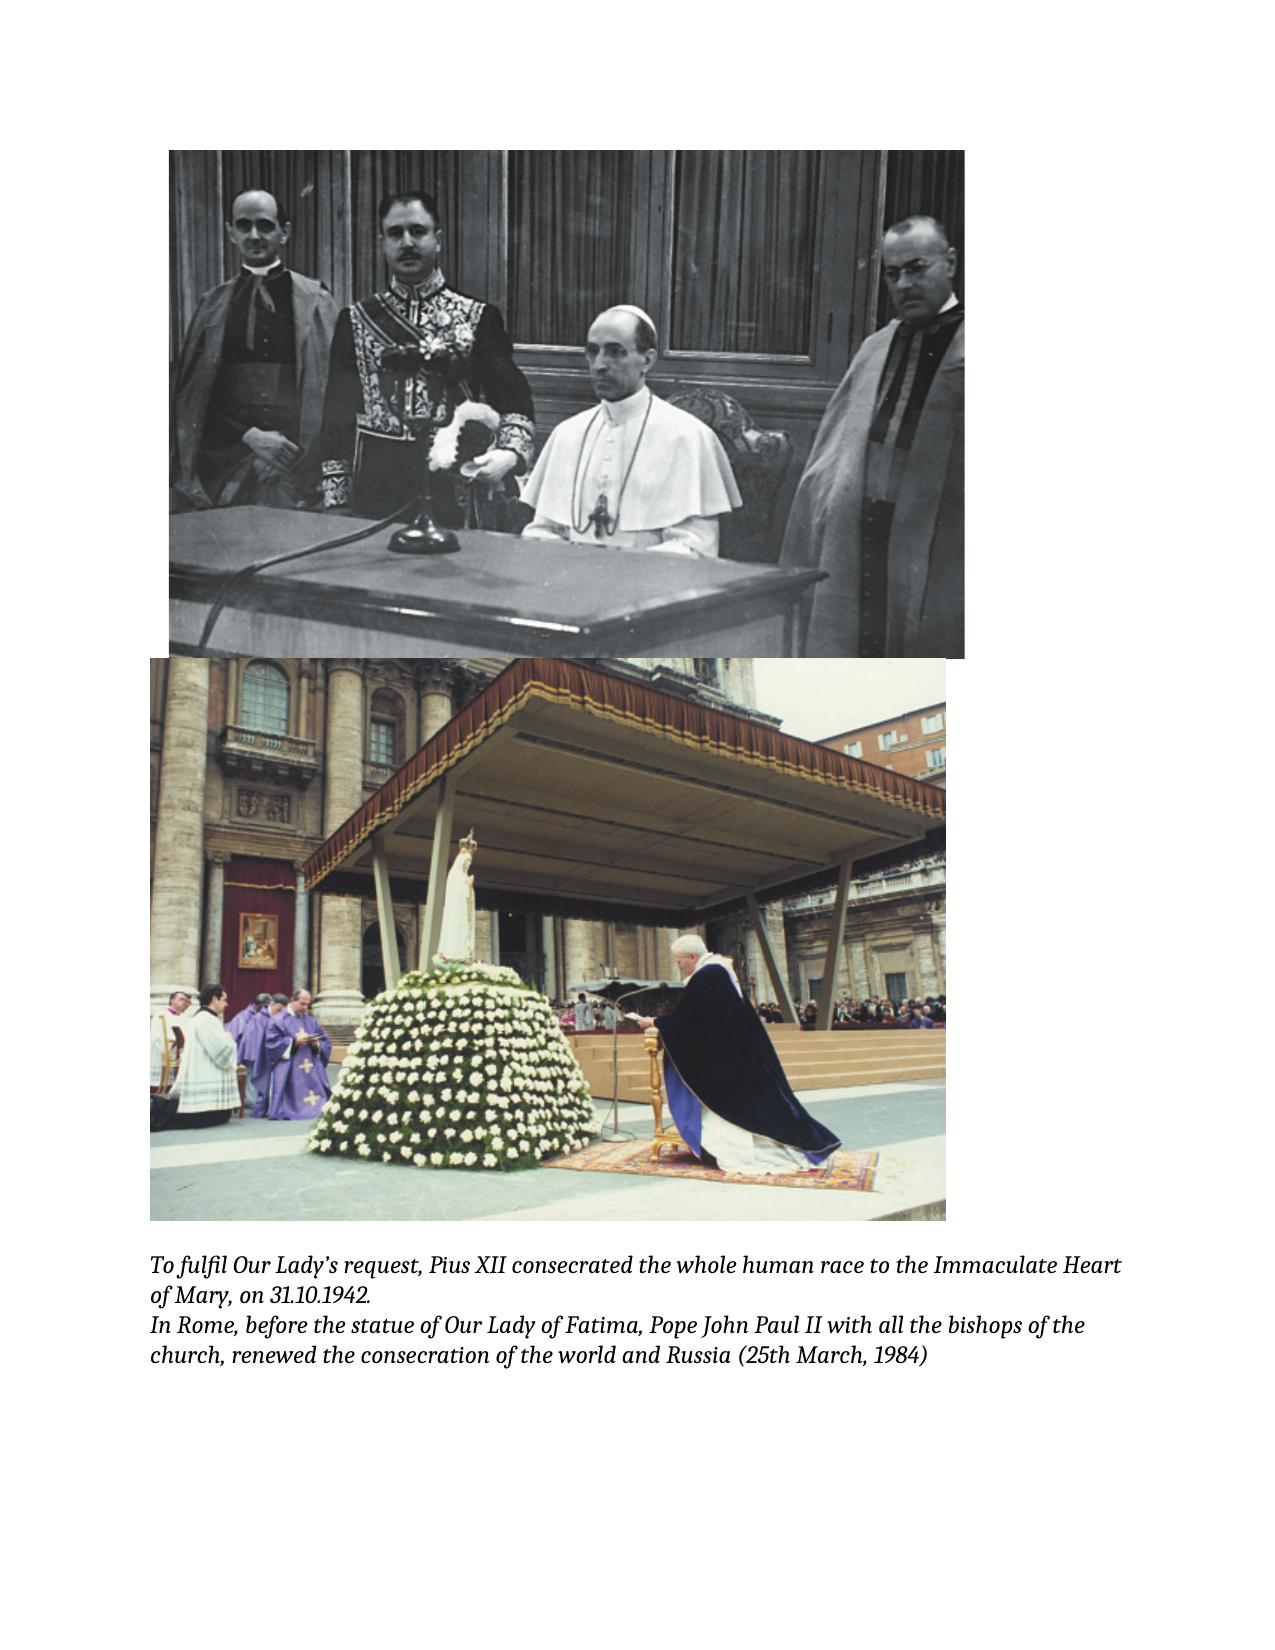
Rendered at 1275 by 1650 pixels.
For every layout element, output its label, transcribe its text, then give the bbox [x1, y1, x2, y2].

text In Rome, before the statue of Our Lady of Fatima, Pope John Paul II with all the bishops of the church, renewed the consecration of the world and Russia (25th March, 1984) [150, 1309, 1125, 1369]
picture [150, 150, 965, 1221]
text To fulfil Our Lady’s request, Pius XII consecrated the whole human race to the Immaculate Heart of Mary, on 31.10.1942. [150, 1249, 1125, 1309]
